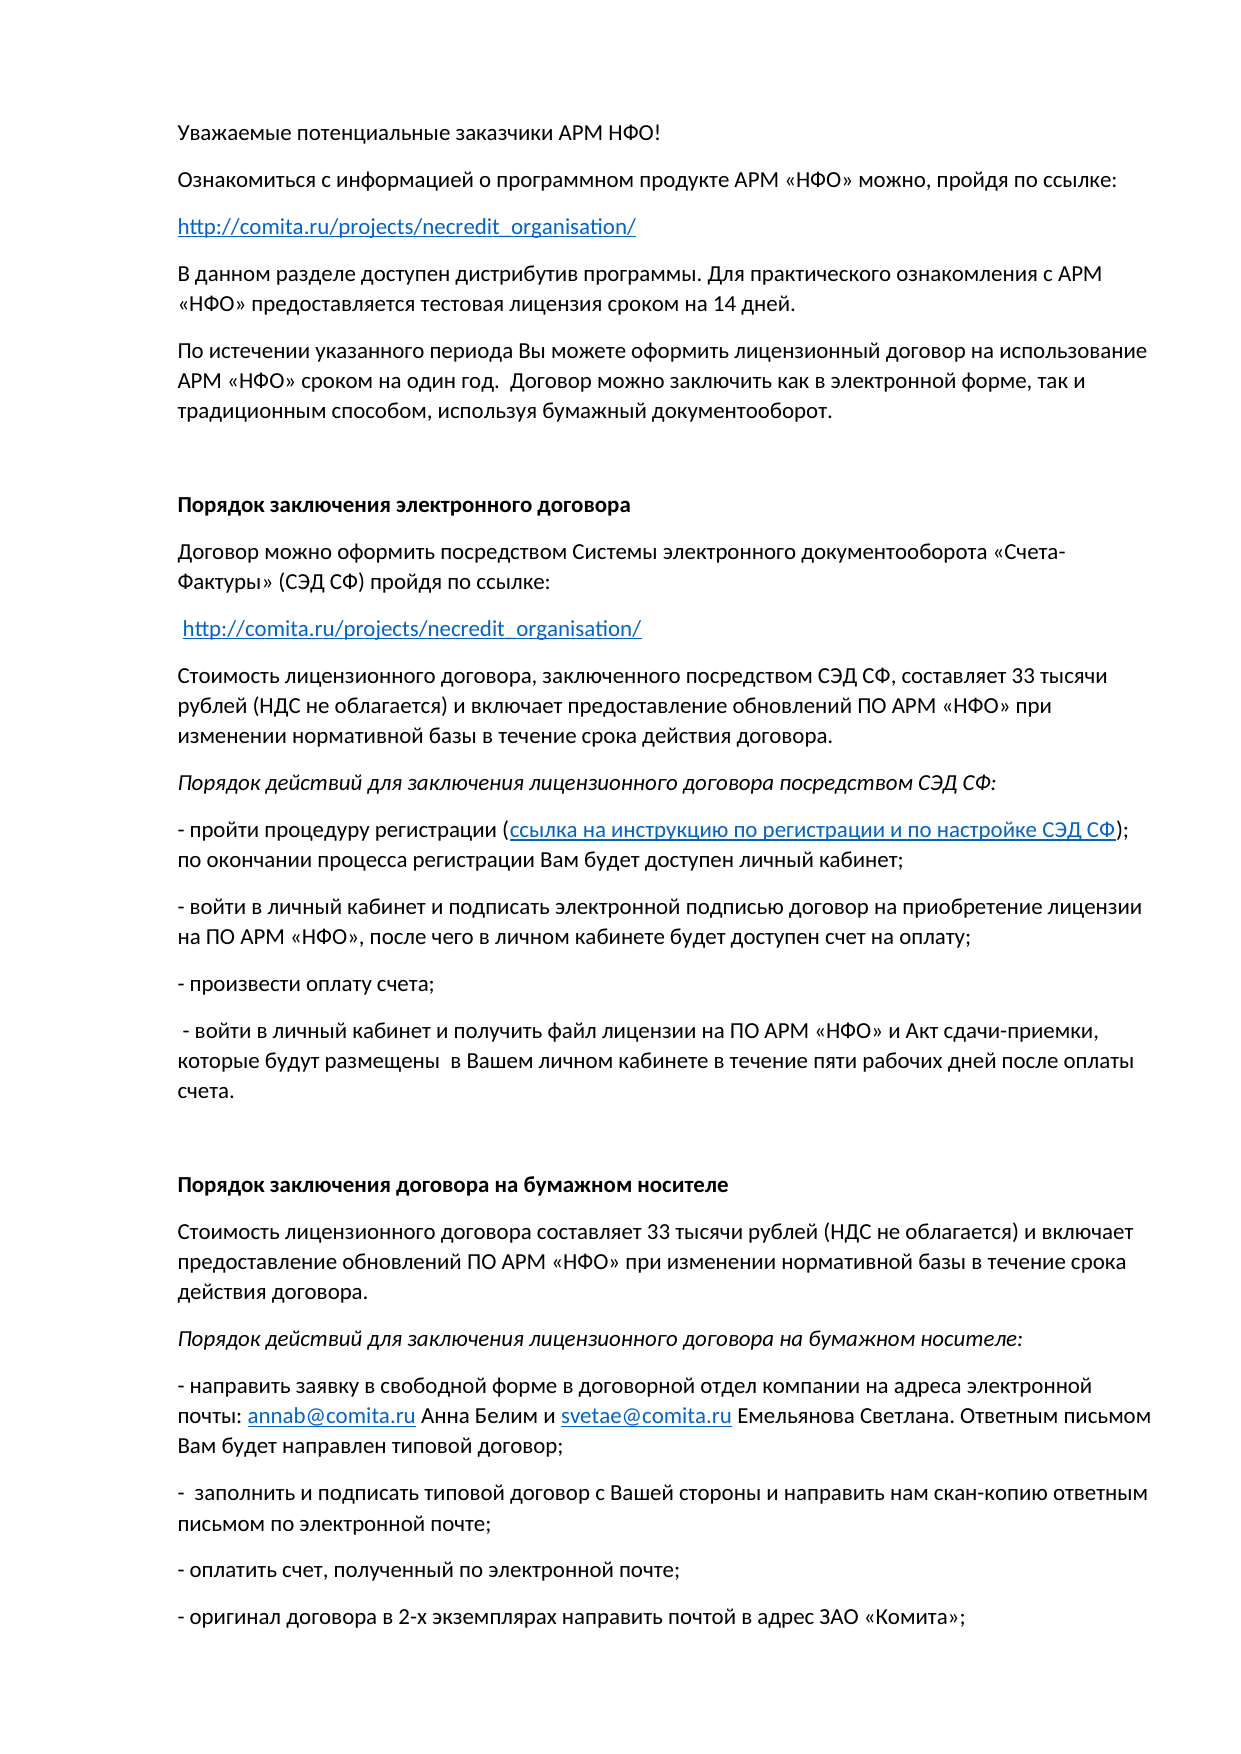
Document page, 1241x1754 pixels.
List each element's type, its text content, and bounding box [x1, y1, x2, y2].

text Договор можно оформить посредством Системы электронного документооборота «Счета-Фактуры» (СЭД СФ) пройдя по ссылке: [177, 537, 1152, 595]
text Ознакомиться с информацией о программном продукте АРМ «НФО» можно, пройдя по ссылке: [177, 165, 1152, 193]
text - заполнить и подписать типовой договор с Вашей стороны и направить нам скан-копию ответным письмом по электронной почте; [177, 1478, 1152, 1537]
text - оплатить счет, полученный по электронной почте; [177, 1556, 1152, 1584]
text - произвести оплату счета; [177, 969, 1152, 997]
text Порядок действий для заключения лицензионного договора посредством СЭД СФ: [177, 768, 1152, 796]
text Порядок заключения электронного договора [177, 490, 1152, 518]
text - оригинал договора в 2-х экземплярах направить почтой в адрес ЗАО «Комита»; [177, 1602, 1152, 1631]
text - войти в личный кабинет и подписать электронной подписью договор на приобретение лицензии на ПО АРМ «НФО», после чего в личном кабинете будет доступен счет на оплату; [177, 892, 1152, 950]
text Стоимость лицензионного договора, заключенного посредством СЭД СФ, составляет 33 тысячи рублей (НДС не облагается) и включает предоставление обновлений ПО АРМ «НФО» при изменении нормативной базы в течение срока действия договора. [177, 661, 1152, 749]
text - войти в личный кабинет и получить файл лицензии на ПО АРМ «НФО» и Акт сдачи-приемки, которые будут размещены в Вашем личном кабинете в течение пяти рабочих дней после оплаты счета. [177, 1016, 1152, 1104]
text В данном разделе доступен дистрибутив программы. Для практического ознакомления с АРМ «НФО» предоставляется тестовая лицензия сроком на 14 дней. [177, 259, 1152, 317]
text Порядок заключения договора на бумажном носителе [177, 1170, 1152, 1198]
text - пройти процедуру регистрации (ссылка на инструкцию по регистрации и по настройке СЭД СФ); по окончании процесса регистрации Вам будет доступен личный кабинет; [177, 815, 1152, 873]
text По истечении указанного периода Вы можете оформить лицензионный договор на использование АРМ «НФО» сроком на один год. Договор можно заключить как в электронной форме, так и традиционным способом, используя бумажный документооборот. [177, 336, 1152, 424]
text http://comita.ru/projects/necredit_organisation/ [177, 614, 1152, 642]
text Уважаемые потенциальные заказчики АРМ НФО! [177, 118, 1152, 146]
text Порядок действий для заключения лицензионного договора на бумажном носителе: [177, 1324, 1152, 1352]
text - направить заявку в свободной форме в договорной отдел компании на адреса электронной почты: annab@comita.ru Анна Белим и svetae@comita.ru Емельянова Светлана. Ответным письмом Вам будет направлен типовой договор; [177, 1371, 1152, 1460]
text Стоимость лицензионного договора составляет 33 тысячи рублей (НДС не облагается) и включает предоставление обновлений ПО АРМ «НФО» при изменении нормативной базы в течение срока действия договора. [177, 1217, 1152, 1306]
text http://comita.ru/projects/necredit_organisation/ [177, 212, 1152, 240]
